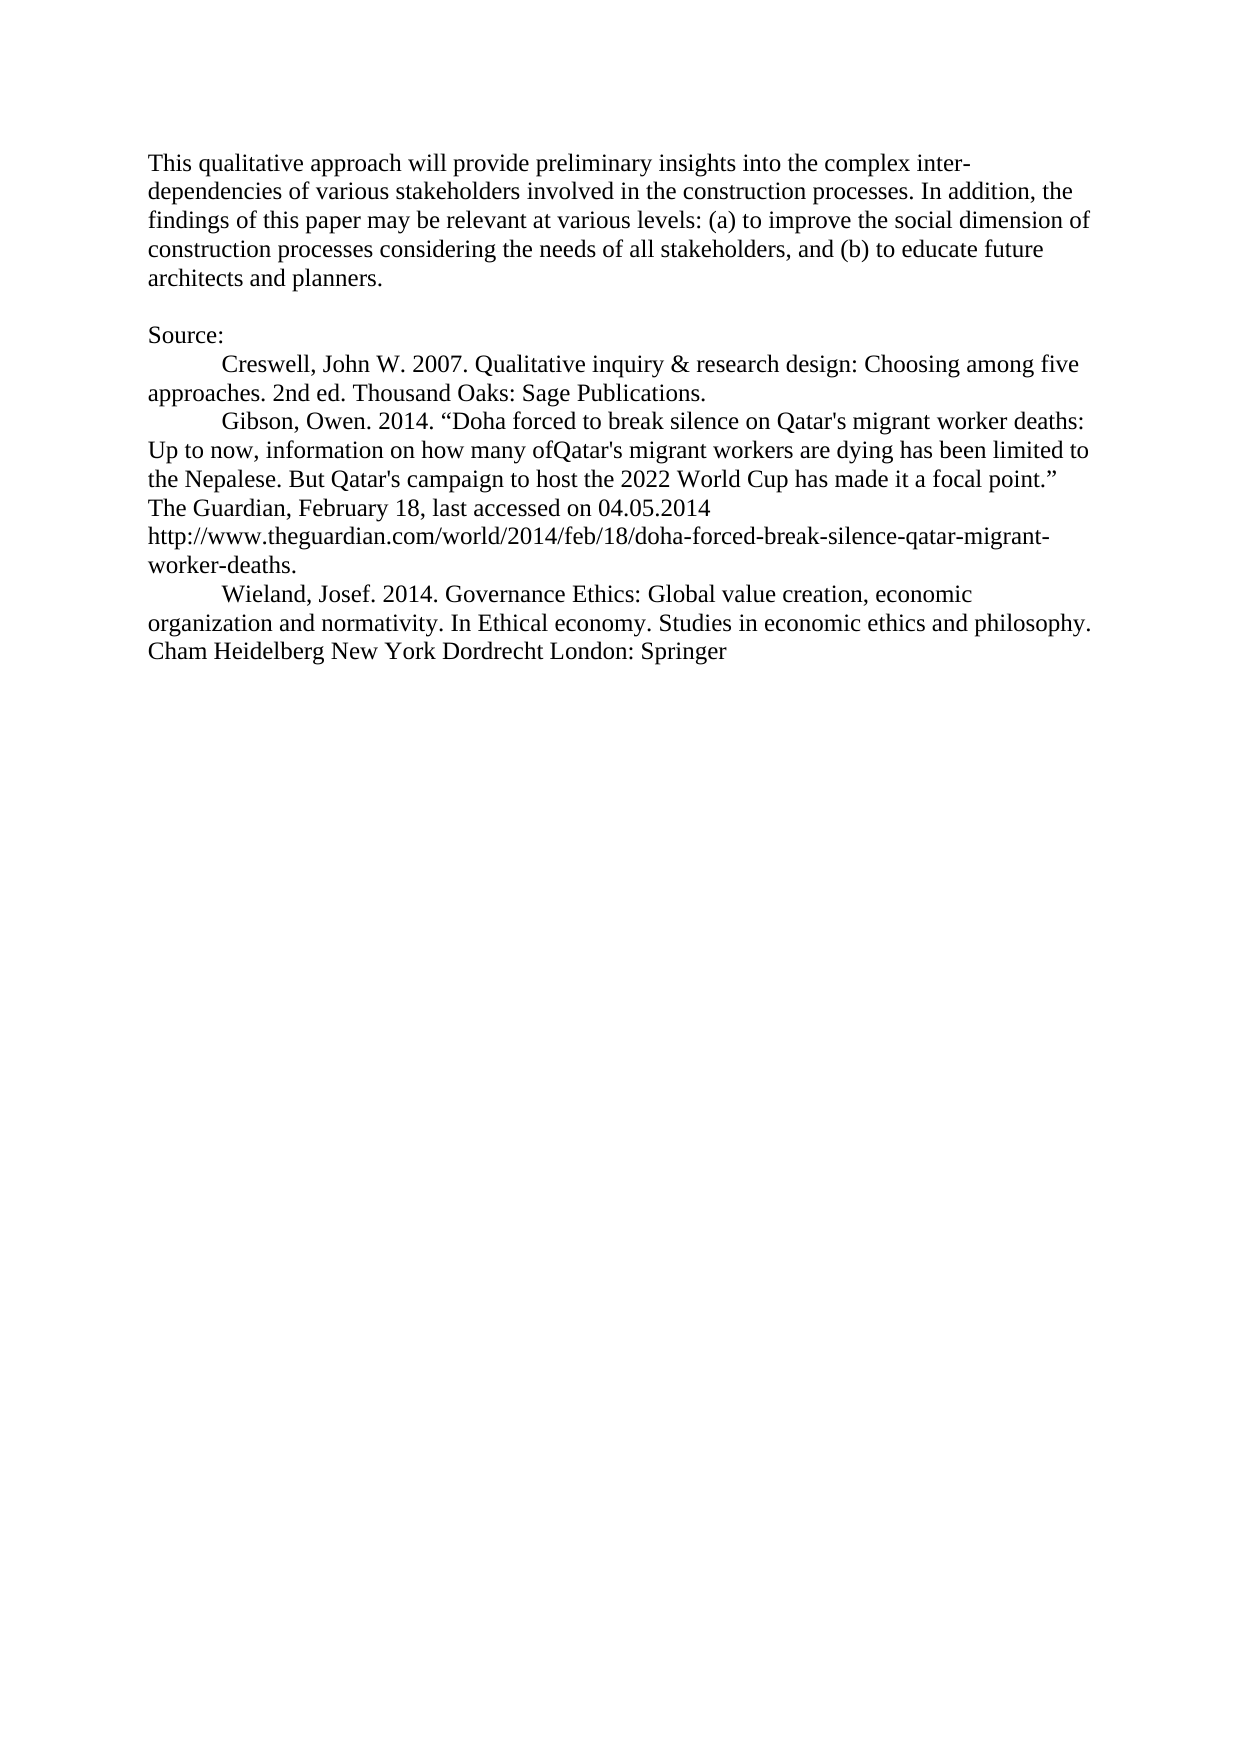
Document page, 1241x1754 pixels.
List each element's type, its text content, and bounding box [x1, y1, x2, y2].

text Source: [148, 320, 1093, 349]
text This qualitative approach will provide preliminary insights into the complex inter-dependencies of various stakeholders involved in the construction processes. In addition, the findings of this paper may be relevant at various levels: (a) to improve the social dimension of construction processes considering the needs of all stakeholders, and (b) to educate future architects and planners. [148, 148, 1093, 291]
text Gibson, Owen. 2014. “Doha forced to break silence on Qatar's migrant worker deaths: Up to now, information on how many ofQatar's migrant workers are dying has been limited to the Nepalese. But Qatar's campaign to host the 2022 World Cup has made it a focal point.” The Guardian, February 18, last accessed on 04.05.2014 http://www.theguardian.com/world/2014/feb/18/doha-forced-break-silence-qatar-migrant-worker-deaths. [148, 406, 1093, 579]
text Creswell, John W. 2007. Qualitative inquiry & research design: Choosing among five approaches. 2nd ed. Thousand Oaks: Sage Publications. [148, 349, 1093, 406]
text Wieland, Josef. 2014. Governance Ethics: Global value creation, economic organization and normativity. In Ethical economy. Studies in economic ethics and philosophy. Cham Heidelberg New York Dordrecht London: Springer [148, 579, 1093, 665]
